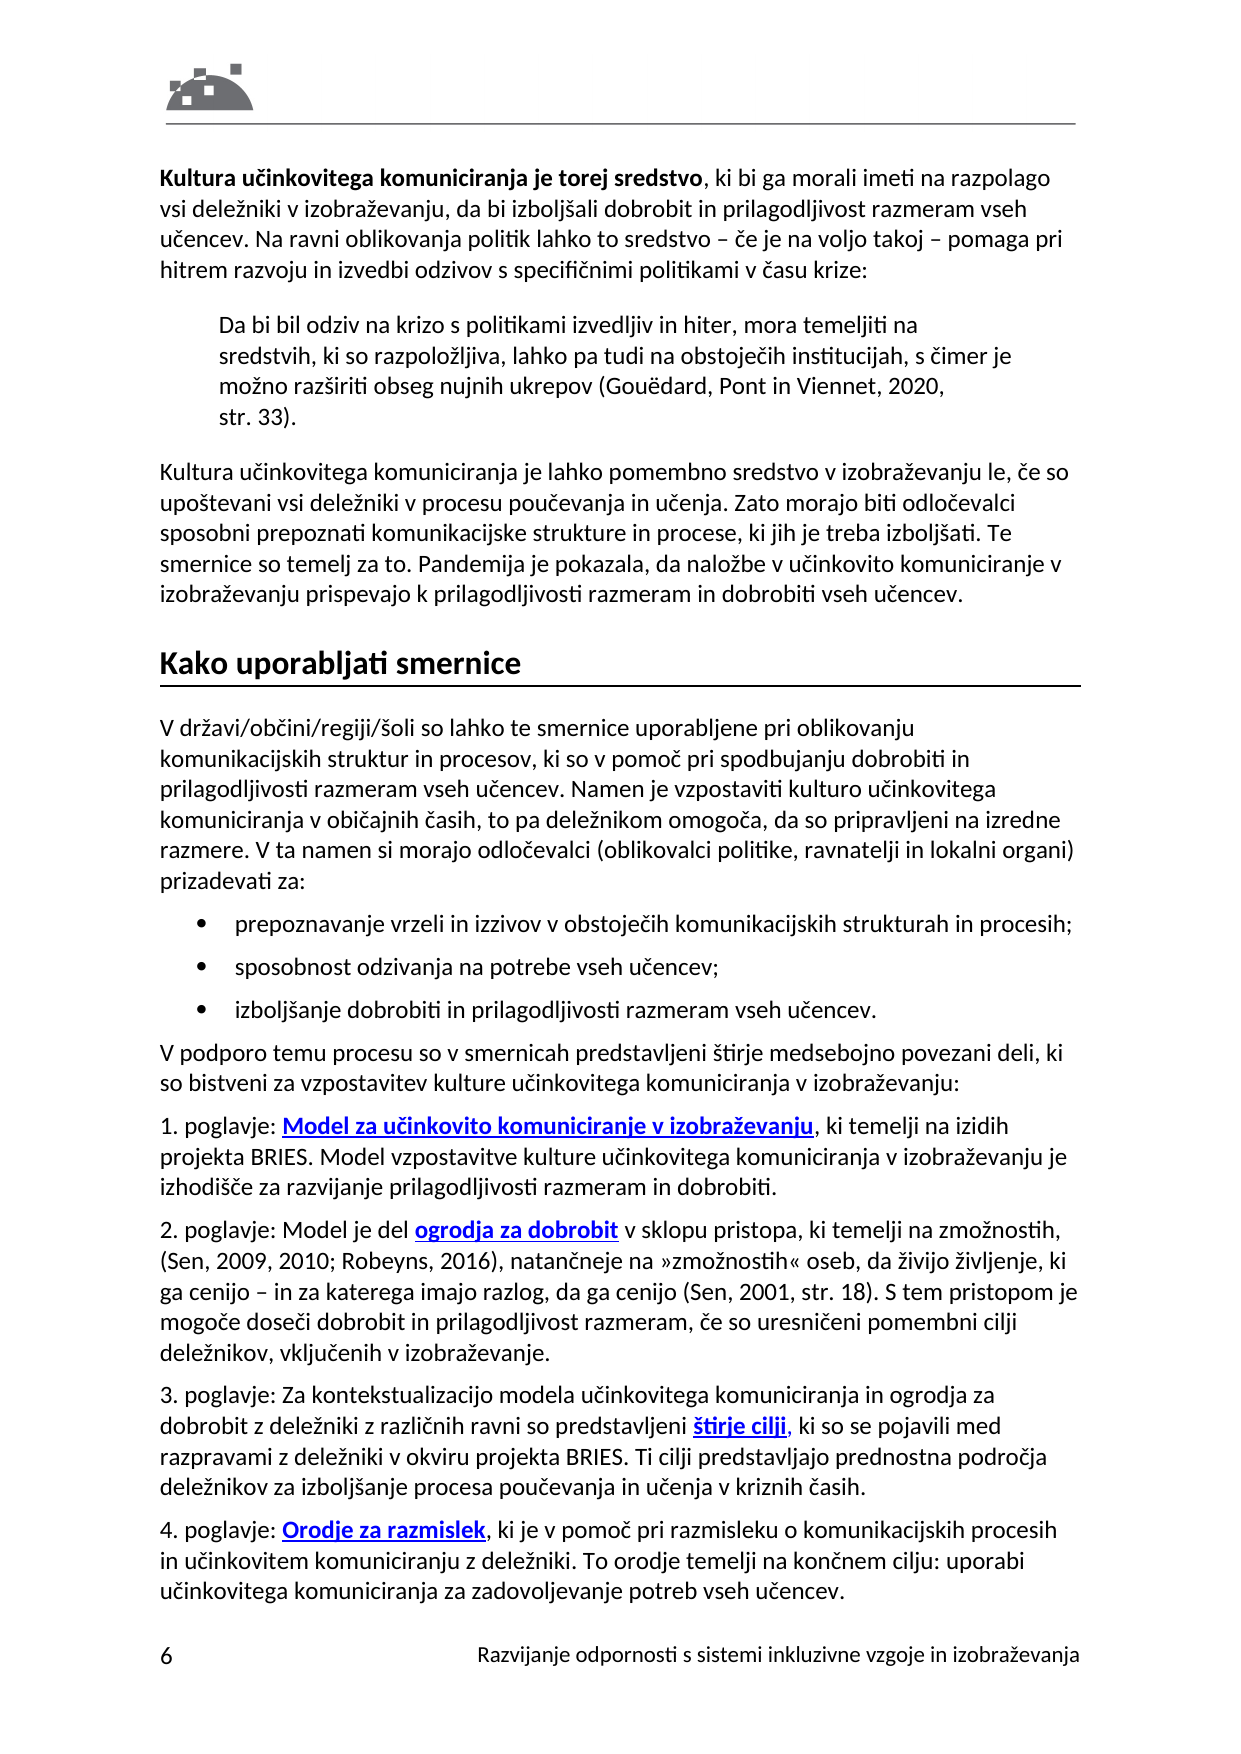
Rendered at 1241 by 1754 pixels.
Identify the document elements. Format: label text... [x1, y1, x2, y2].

list izboljšanje dobrobiti in prilagodljivosti razmeram vseh učencev. [197, 994, 1081, 1024]
picture [159, 54, 1081, 132]
text Da bi bil odziv na krizo s politikami izvedljiv in hiter, mora temeljiti na sredstvih, ki so razpoložljiva, lahko pa tudi na obstoječih institucijah, s čimer je možno razširiti obseg nujnih ukrepov (Gouëdard, Pont in Viennet, 2020, str. 33). [218, 309, 1022, 431]
text Kultura učinkovitega komuniciranja je lahko pomembno sredstvo v izobraževanju le, če so upoštevani vsi deležniki v procesu poučevanja in učenja. Zato morajo biti odločevalci sposobni prepoznati komunikacijske strukture in procese, ki jih je treba izboljšati. Te smernice so temelj za to. Pandemija je pokazala, da naložbe v učinkovito komuniciranje v izobraževanju prispevajo k prilagodljivosti razmeram in dobrobiti vseh učencev. [159, 456, 1081, 609]
text 2. poglavje: Model je del ogrodja za dobrobit v sklopu pristopa, ki temelji na zmožnostih, (Sen, 2009, 2010; Robeyns, 2016), natančneje na »zmožnostih« oseb, da živijo življenje, ki ga cenijo – in za katerega imajo razlog, da ga cenijo (Sen, 2001, str. 18). S tem pristopom je mogoče doseči dobrobit in prilagodljivost razmeram, če so uresničeni pomembni cilji deležnikov, vključenih v izobraževanje. [159, 1214, 1081, 1367]
subtitle Kako uporabljati smernice [159, 642, 1081, 687]
text 3. poglavje: Za kontekstualizacijo modela učinkovitega komuniciranja in ogrodja za dobrobit z deležniki z različnih ravni so predstavljeni štirje cilji, ki so se pojavili med razpravami z deležniki v okviru projekta BRIES. Ti cilji predstavljajo prednostna področja deležnikov za izboljšanje procesa poučevanja in učenja v kriznih časih. [159, 1380, 1081, 1502]
text V državi/občini/regiji/šoli so lahko te smernice uporabljene pri oblikovanju komunikacijskih struktur in procesov, ki so v pomoč pri spodbujanju dobrobiti in prilagodljivosti razmeram vseh učencev. Namen je vzpostaviti kulturo učinkovitega komuniciranja v običajnih časih, to pa deležnikom omogoča, da so pripravljeni na izredne razmere. V ta namen si morajo odločevalci (oblikovalci politike, ravnatelji in lokalni organi) prizadevati za: [159, 712, 1081, 895]
text Kultura učinkovitega komuniciranja je torej sredstvo, ki bi ga morali imeti na razpolago vsi deležniki v izobraževanju, da bi izboljšali dobrobit in prilagodljivost razmeram vseh učencev. Na ravni oblikovanja politik lahko to sredstvo – če je na voljo takoj – pomaga pri hitrem razvoju in izvedbi odzivov s specifičnimi politikami v času krize: [159, 162, 1081, 284]
text 4. poglavje: Orodje za razmislek, ki je v pomoč pri razmisleku o komunikacijskih procesih in učinkovitem komuniciranju z deležniki. To orodje temelji na končnem cilju: uporabi učinkovitega komuniciranja za zadovoljevanje potreb vseh učencev. [159, 1514, 1081, 1606]
text 1. poglavje: Model za učinkovito komuniciranje v izobraževanju, ki temelji na izidih projekta BRIES. Model vzpostavitve kulture učinkovitega komuniciranja v izobraževanju je izhodišče za razvijanje prilagodljivosti razmeram in dobrobiti. [159, 1111, 1081, 1202]
list sposobnost odzivanja na potrebe vseh učencev; [197, 951, 1081, 981]
text V podporo temu procesu so v smernicah predstavljeni štirje medsebojno povezani deli, ki so bistveni za vzpostavitev kulture učinkovitega komuniciranja v izobraževanju: [159, 1037, 1081, 1098]
list prepoznavanje vrzeli in izzivov v obstoječih komunikacijskih strukturah in procesih; [197, 908, 1081, 938]
